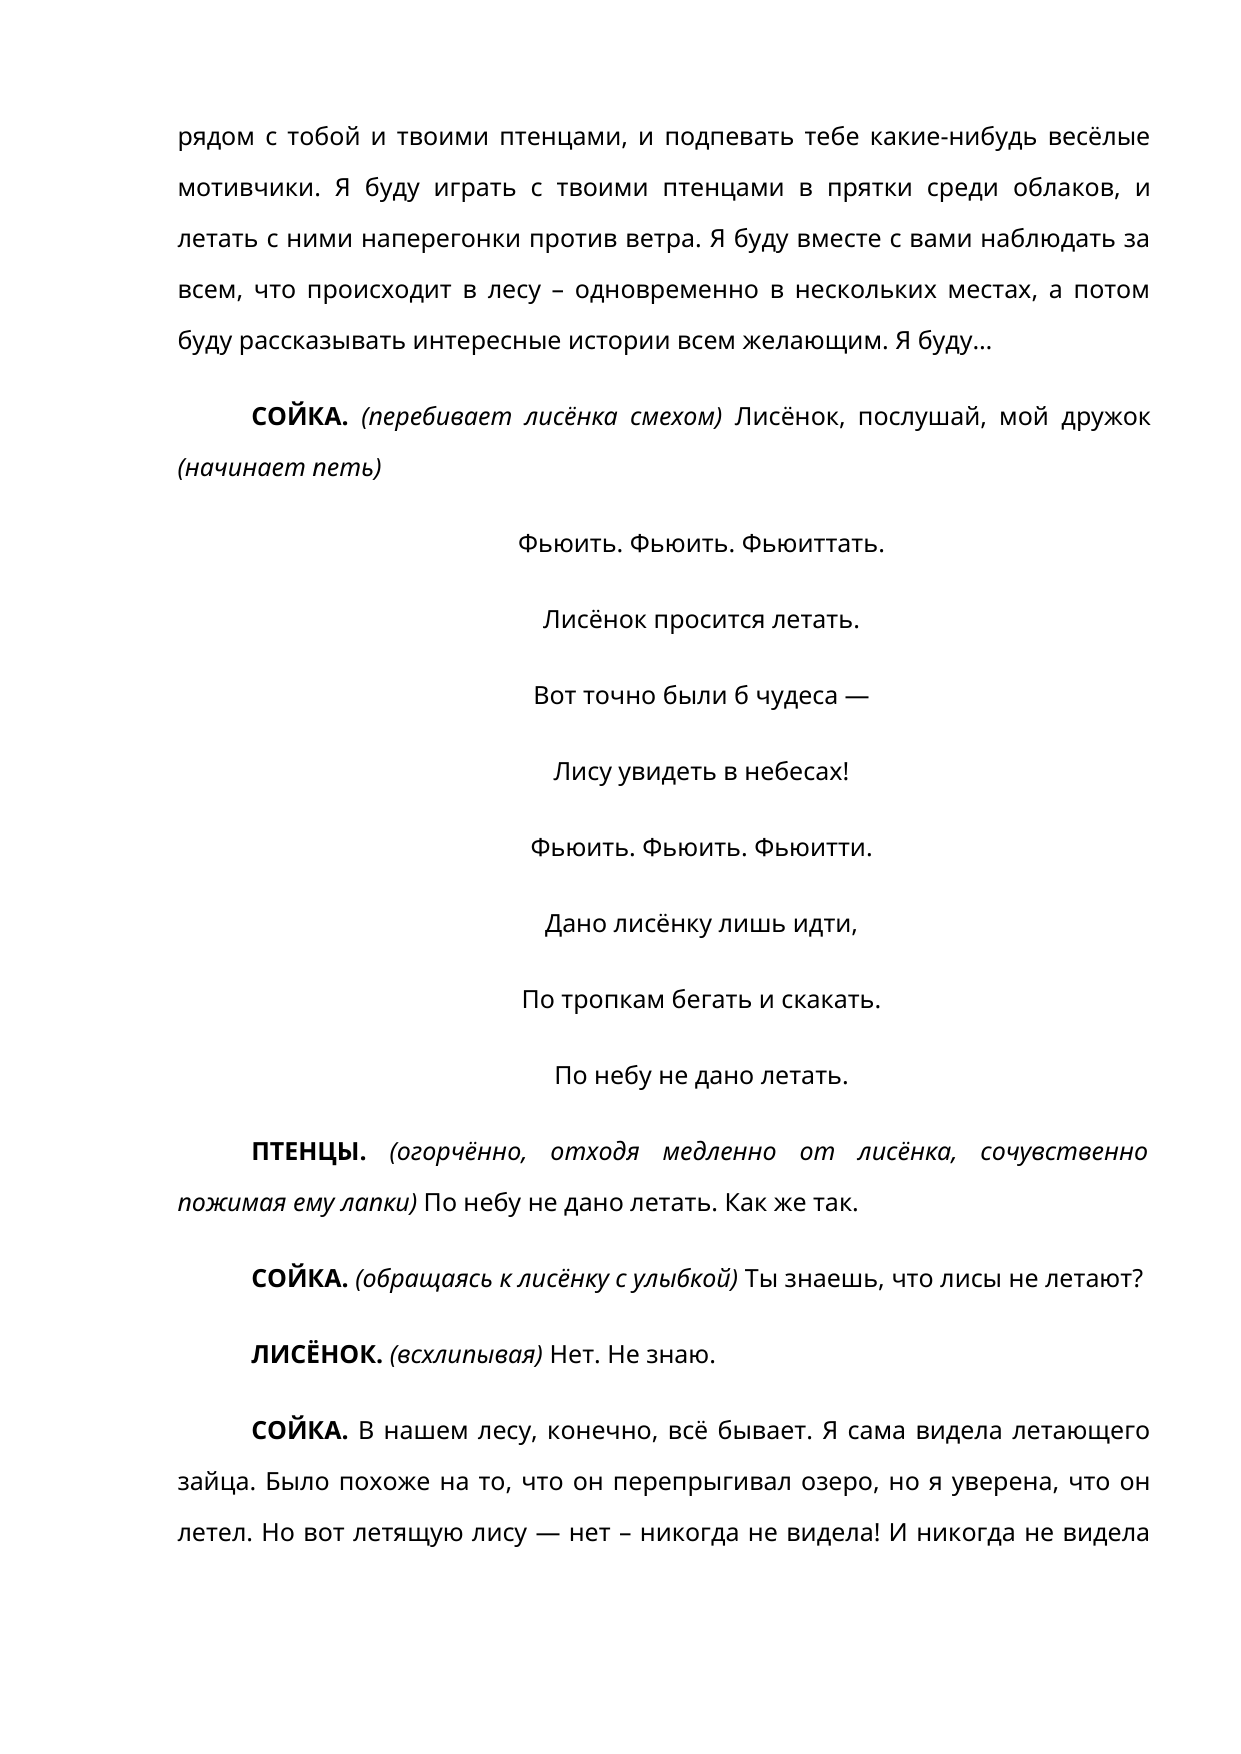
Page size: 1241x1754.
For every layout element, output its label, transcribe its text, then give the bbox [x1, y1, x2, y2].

text Фьюить. Фьюить. Фьюиттать. [177, 525, 1152, 559]
text Фьюить. Фьюить. Фьюитти. [177, 829, 1152, 864]
text Вот точно были б чудеса — [177, 677, 1152, 712]
text Лису увидеть в небесах! [177, 753, 1152, 788]
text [177, 118, 1152, 356]
text Дано лисёнку лишь идти, [177, 906, 1152, 940]
text ЛИСЁНОК. (всхлипывая) Нет. Не знаю. [177, 1337, 1152, 1371]
text СОЙКА. (перебивает лисёнка смехом) Лисёнок, послушай, мой дружок (начинает петь) [177, 398, 1152, 483]
text СОЙКА. (обращаясь к лисёнку с улыбкой) Ты знаешь, что лисы не летают? [177, 1261, 1152, 1295]
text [177, 1413, 1152, 1549]
text По тропкам бегать и скакать. [177, 982, 1152, 1016]
text По небу не дано летать. [177, 1058, 1152, 1092]
text ПТЕНЦЫ. (огорчённо, отходя медленно от лисёнка, сочувственно пожимая ему лапки) По небу не дано летать. Как же так. [177, 1134, 1152, 1219]
text Лисёнок просится летать. [177, 601, 1152, 636]
